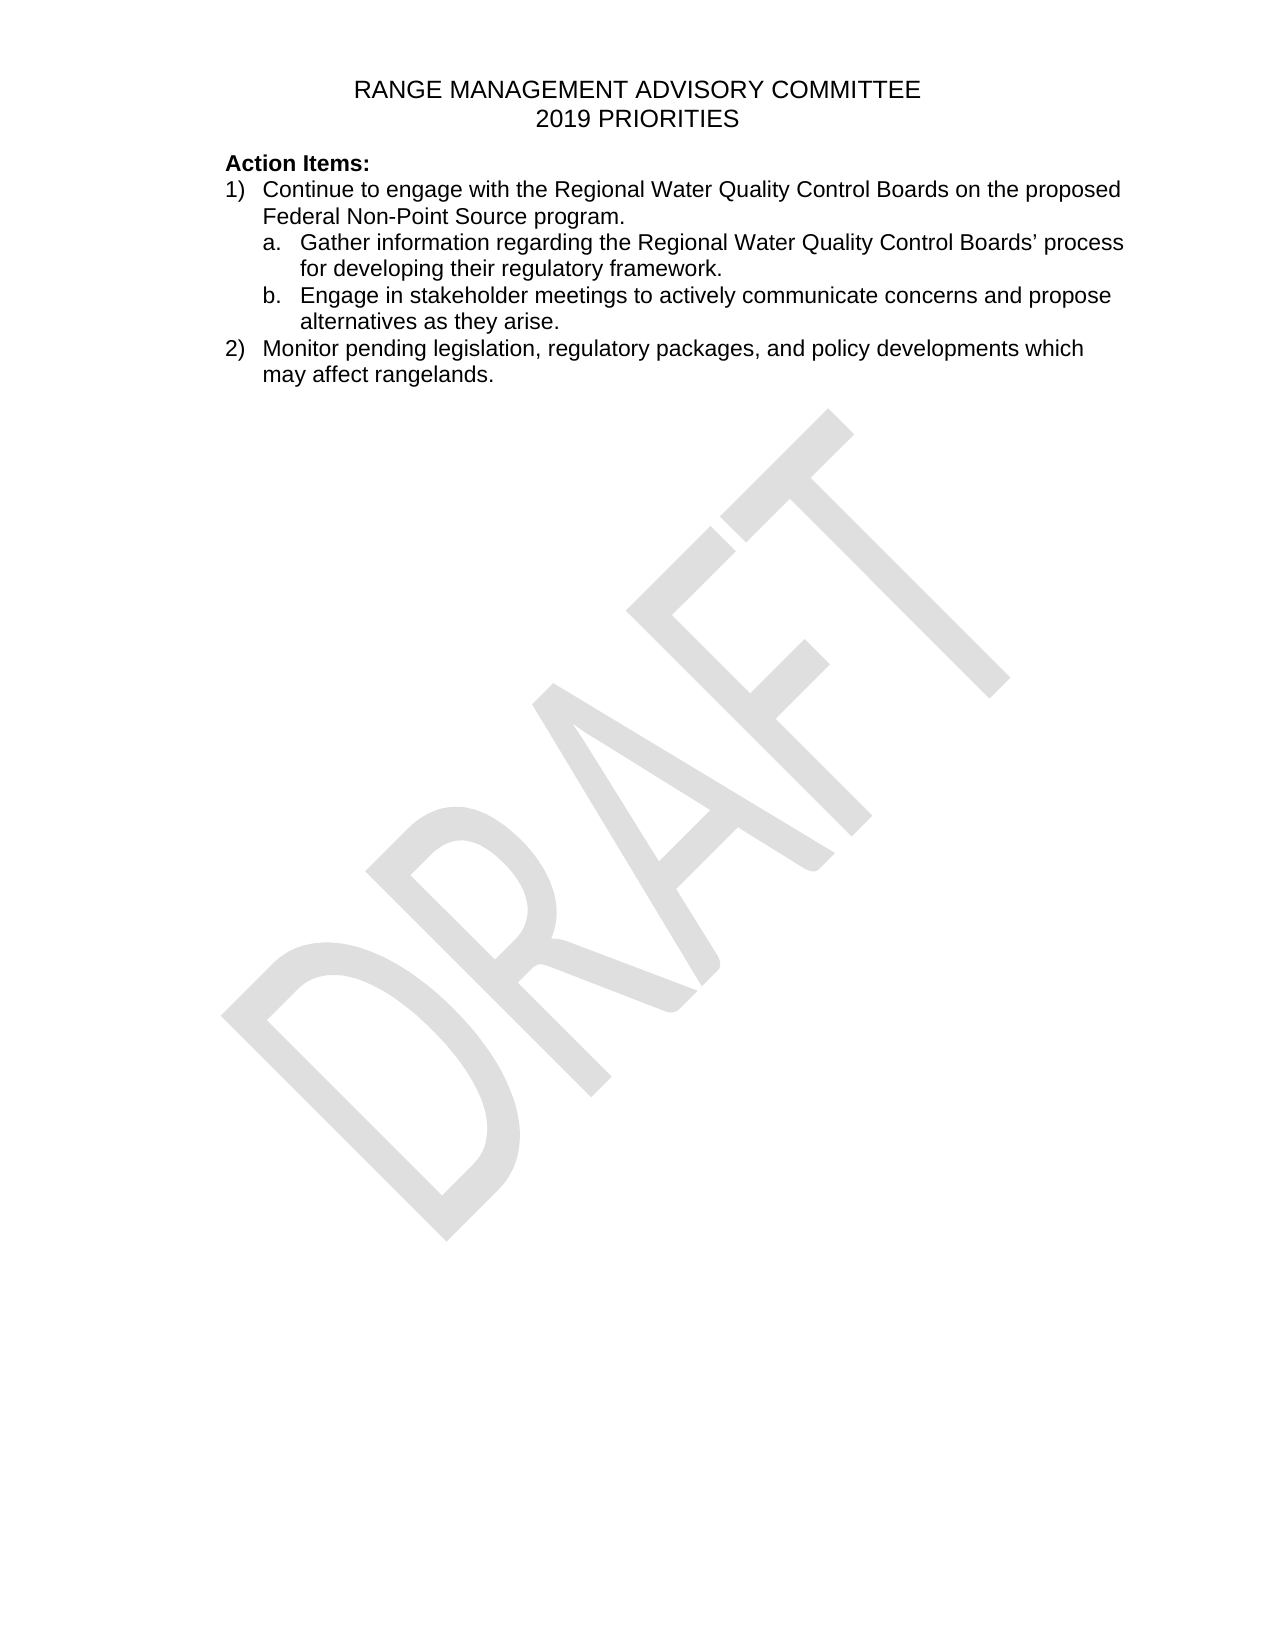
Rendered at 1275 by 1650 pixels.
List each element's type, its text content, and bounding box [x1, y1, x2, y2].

list Gather information regarding the Regional Water Quality Control Boards’ process for developing their regulatory framework. [262, 229, 1125, 282]
list Engage in stakeholder meetings to actively communicate concerns and propose alternatives as they arise. [262, 282, 1125, 334]
list Action Items: [225, 150, 1125, 176]
list Monitor pending legislation, regulatory packages, and policy developments which may affect rangelands. [225, 334, 1125, 387]
list Continue to engage with the Regional Water Quality Control Boards on the proposed Federal Non-Point Source program. [225, 176, 1125, 229]
